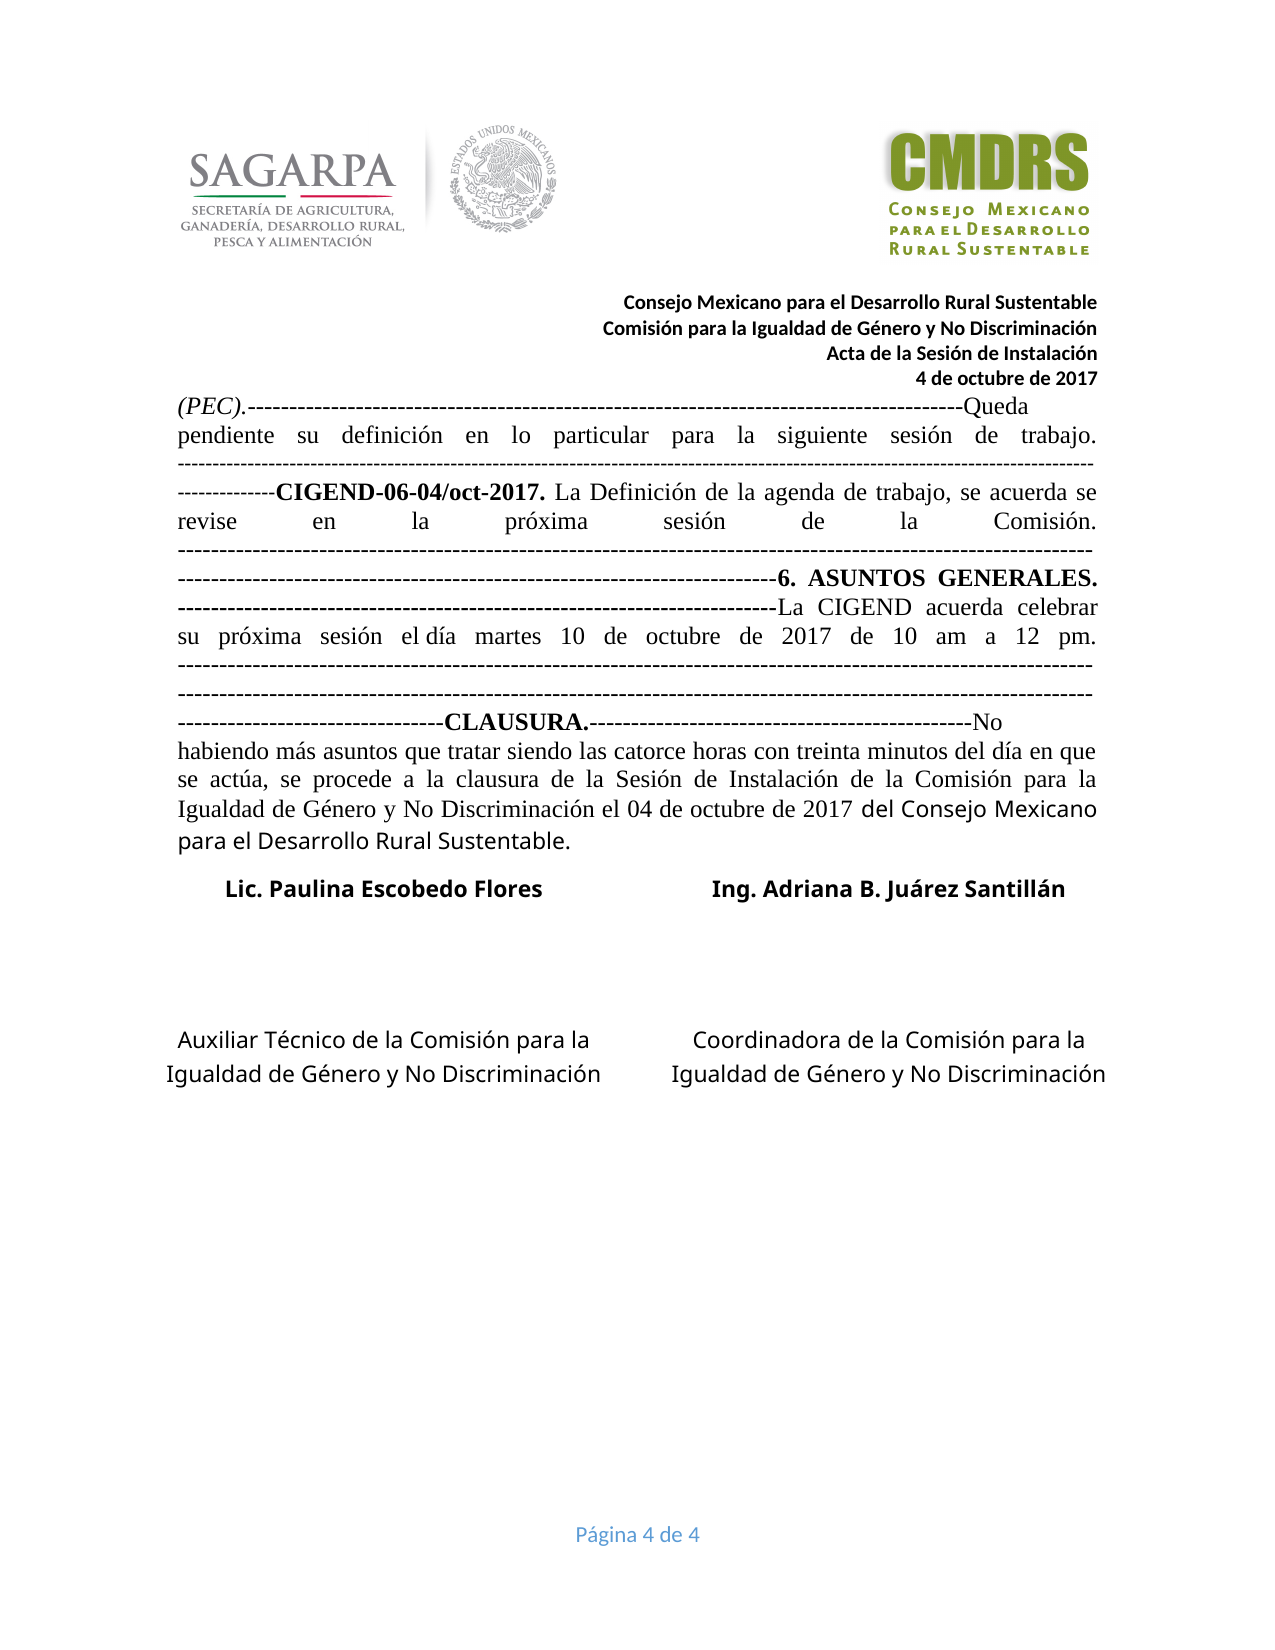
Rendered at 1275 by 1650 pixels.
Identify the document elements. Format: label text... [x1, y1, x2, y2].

table_header Ing. Adriana B. Juárez Santillán Coordinadora de la Comisión para la Igualdad de Género y No Discriminación [635, 873, 1143, 1158]
picture [177, 120, 560, 249]
table_header Lic. Paulina Escobedo Flores Auxiliar Técnico de la Comisión para la Igualdad de Género y No Discriminación [132, 873, 635, 1158]
picture [878, 121, 1100, 265]
